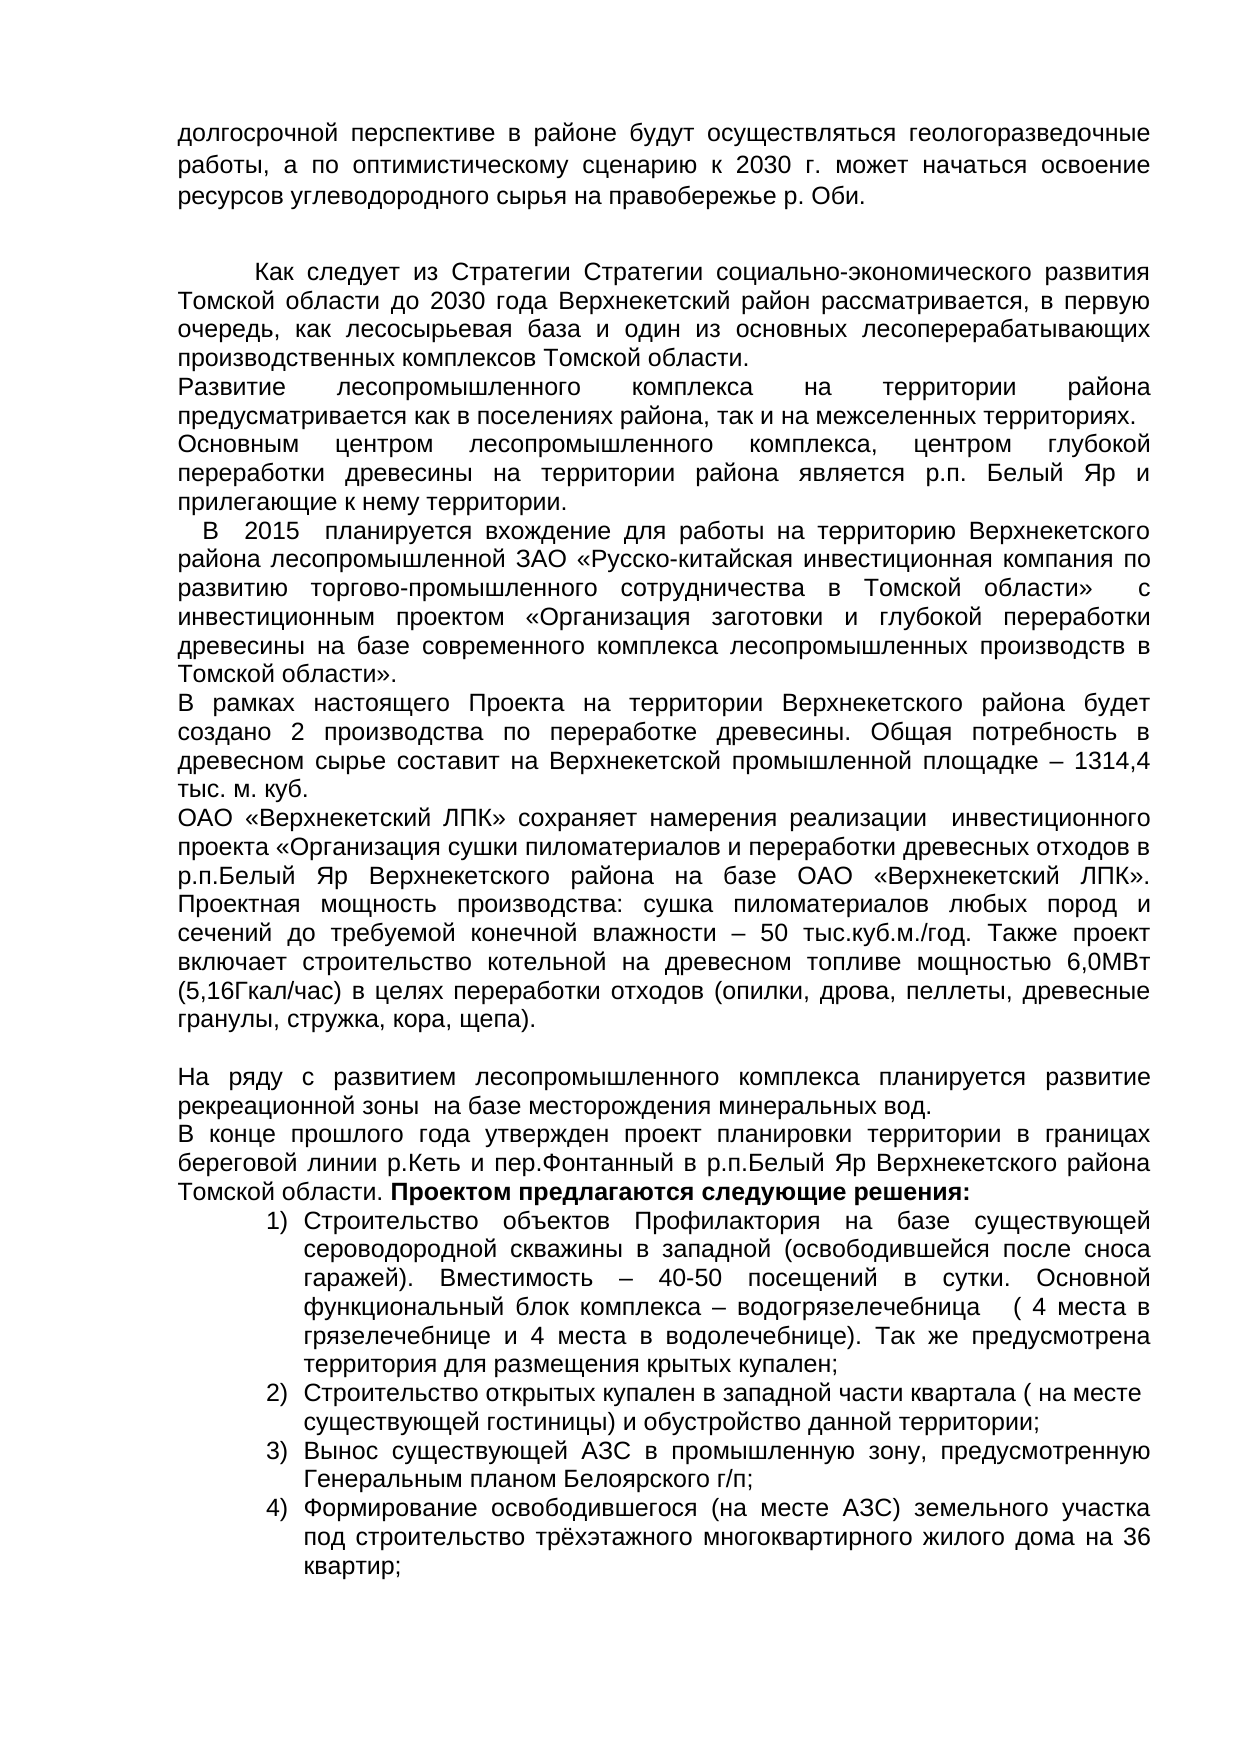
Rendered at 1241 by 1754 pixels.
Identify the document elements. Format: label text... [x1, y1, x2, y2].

text В рамках настоящего Проекта на территории Верхнекетского района будет создано 2 производства по переработке древесины. Общая потребность в древесном сырье составит на Верхнекетской промышленной площадке – 1314,4 тыс. м. куб. [177, 688, 1152, 803]
text Развитие лесопромышленного комплекса на территории района предусматривается как в поселениях района, так и на межселенных территориях. [177, 372, 1152, 429]
list Формирование освободившегося (на месте АЗС) земельного участка под строительство трёхэтажного многоквартирного жилого дома на 36 квартир; [266, 1493, 1152, 1579]
text Основным центром лесопромышленного комплекса, центром глубокой переработки древесины на территории района является р.п. Белый Яр и прилегающие к нему территории. [177, 429, 1152, 516]
list Строительство открытых купален в западной части квартала ( на месте существующей гостиницы) и обустройство данной территории; [266, 1378, 1152, 1436]
list Строительство объектов Профилактория на базе существующей сероводородной скважины в западной (освободившейся после сноса гаражей). Вместимость – 40-50 посещений в сутки. Основной функциональный блок комплекса – водогрязелечебница ( 4 места в грязелечебнице и 4 места в водолечебнице). Так же предусмотрена территория для размещения крытых купален; [266, 1206, 1152, 1378]
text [177, 118, 1152, 210]
text Как следует из Стратегии Стратегии социально-экономического развития Томской области до 2030 года Верхнекетский район рассматривается, в первую очередь, как лесосырьевая база и один из основных лесоперерабатывающих производственных комплексов Томской области. [177, 257, 1152, 372]
text В 2015 планируется вхождение для работы на территорию Верхнекетского района лесопромышленной ЗАО «Русско-китайская инвестиционная компания по развитию торгово-промышленного сотрудничества в Томской области» с инвестиционным проектом «Организация заготовки и глубокой переработки древесины на базе современного комплекса лесопромышленных производств в Томской области». [177, 516, 1152, 688]
list Вынос существующей АЗС в промышленную зону, предусмотренную Генеральным планом Белоярского г/п; [266, 1436, 1152, 1493]
text ОАО «Верхнекетский ЛПК» сохраняет намерения реализации инвестиционного проекта «Организация сушки пиломатериалов и переработки древесных отходов в р.п.Белый Яр Верхнекетского района на базе ОАО «Верхнекетский ЛПК». Проектная мощность производства: сушка пиломатериалов любых пород и сечений до требуемой конечной влажности – 50 тыс.куб.м./год. Также проект включает строительство котельной на древесном топливе мощностью 6,0МВт (5,16Гкал/час) в целях переработки отходов (опилки, дрова, пеллеты, древесные гранулы, стружка, кора, щепа). [177, 803, 1152, 1033]
text На ряду с развитием лесопромышленного комплекса планируется развитие рекреационной зоны на базе месторождения минеральных вод. [177, 1062, 1152, 1119]
text В конце прошлого года утвержден проект планировки территории в границах береговой линии р.Кеть и пер.Фонтанный в р.п.Белый Яр Верхнекетского района Томской области. Проектом предлагаются следующие решения: [177, 1119, 1152, 1206]
